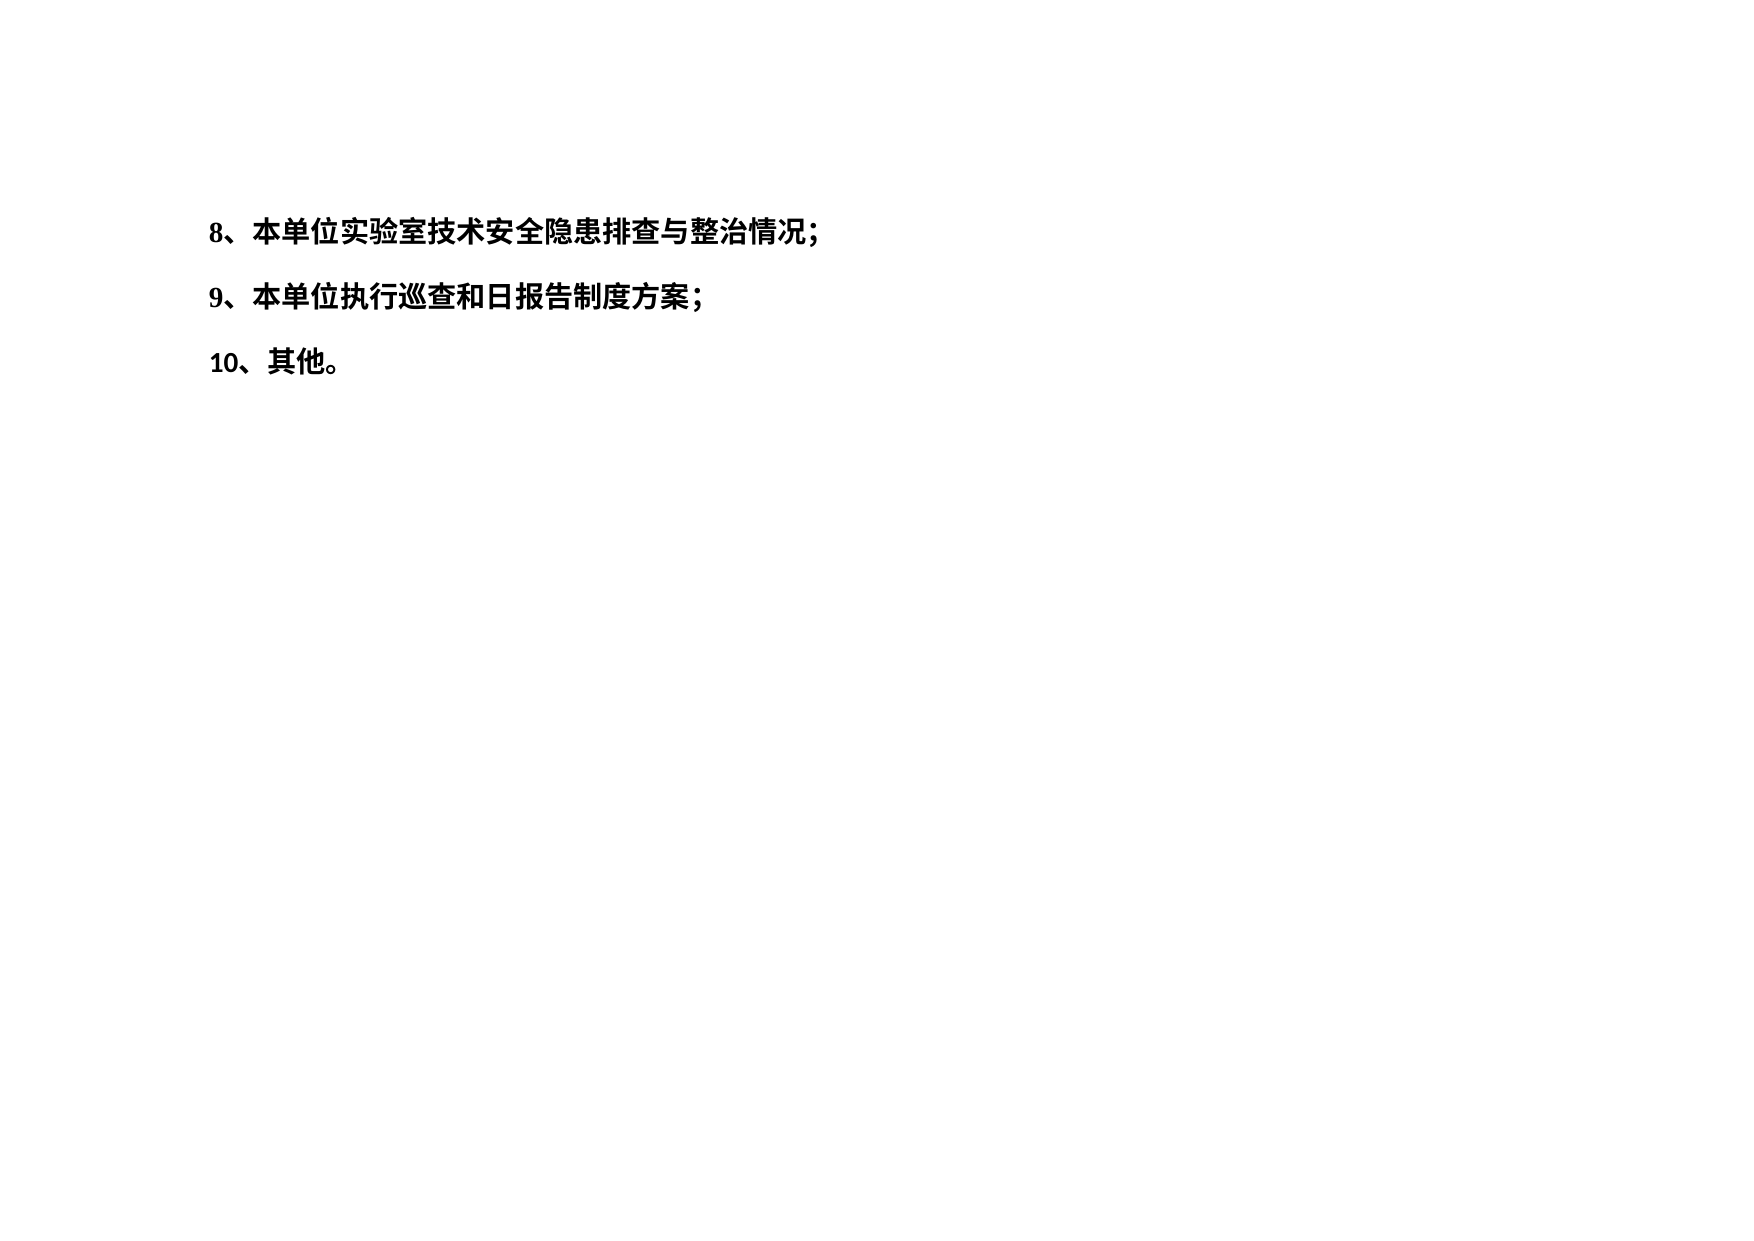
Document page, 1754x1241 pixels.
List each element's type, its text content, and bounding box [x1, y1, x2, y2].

list 本单位执行巡查和日报告制度方案； [150, 263, 1604, 328]
list 本单位实验室技术安全隐患排查与整治情况； [150, 198, 1604, 263]
list 其他。 [150, 328, 1604, 393]
